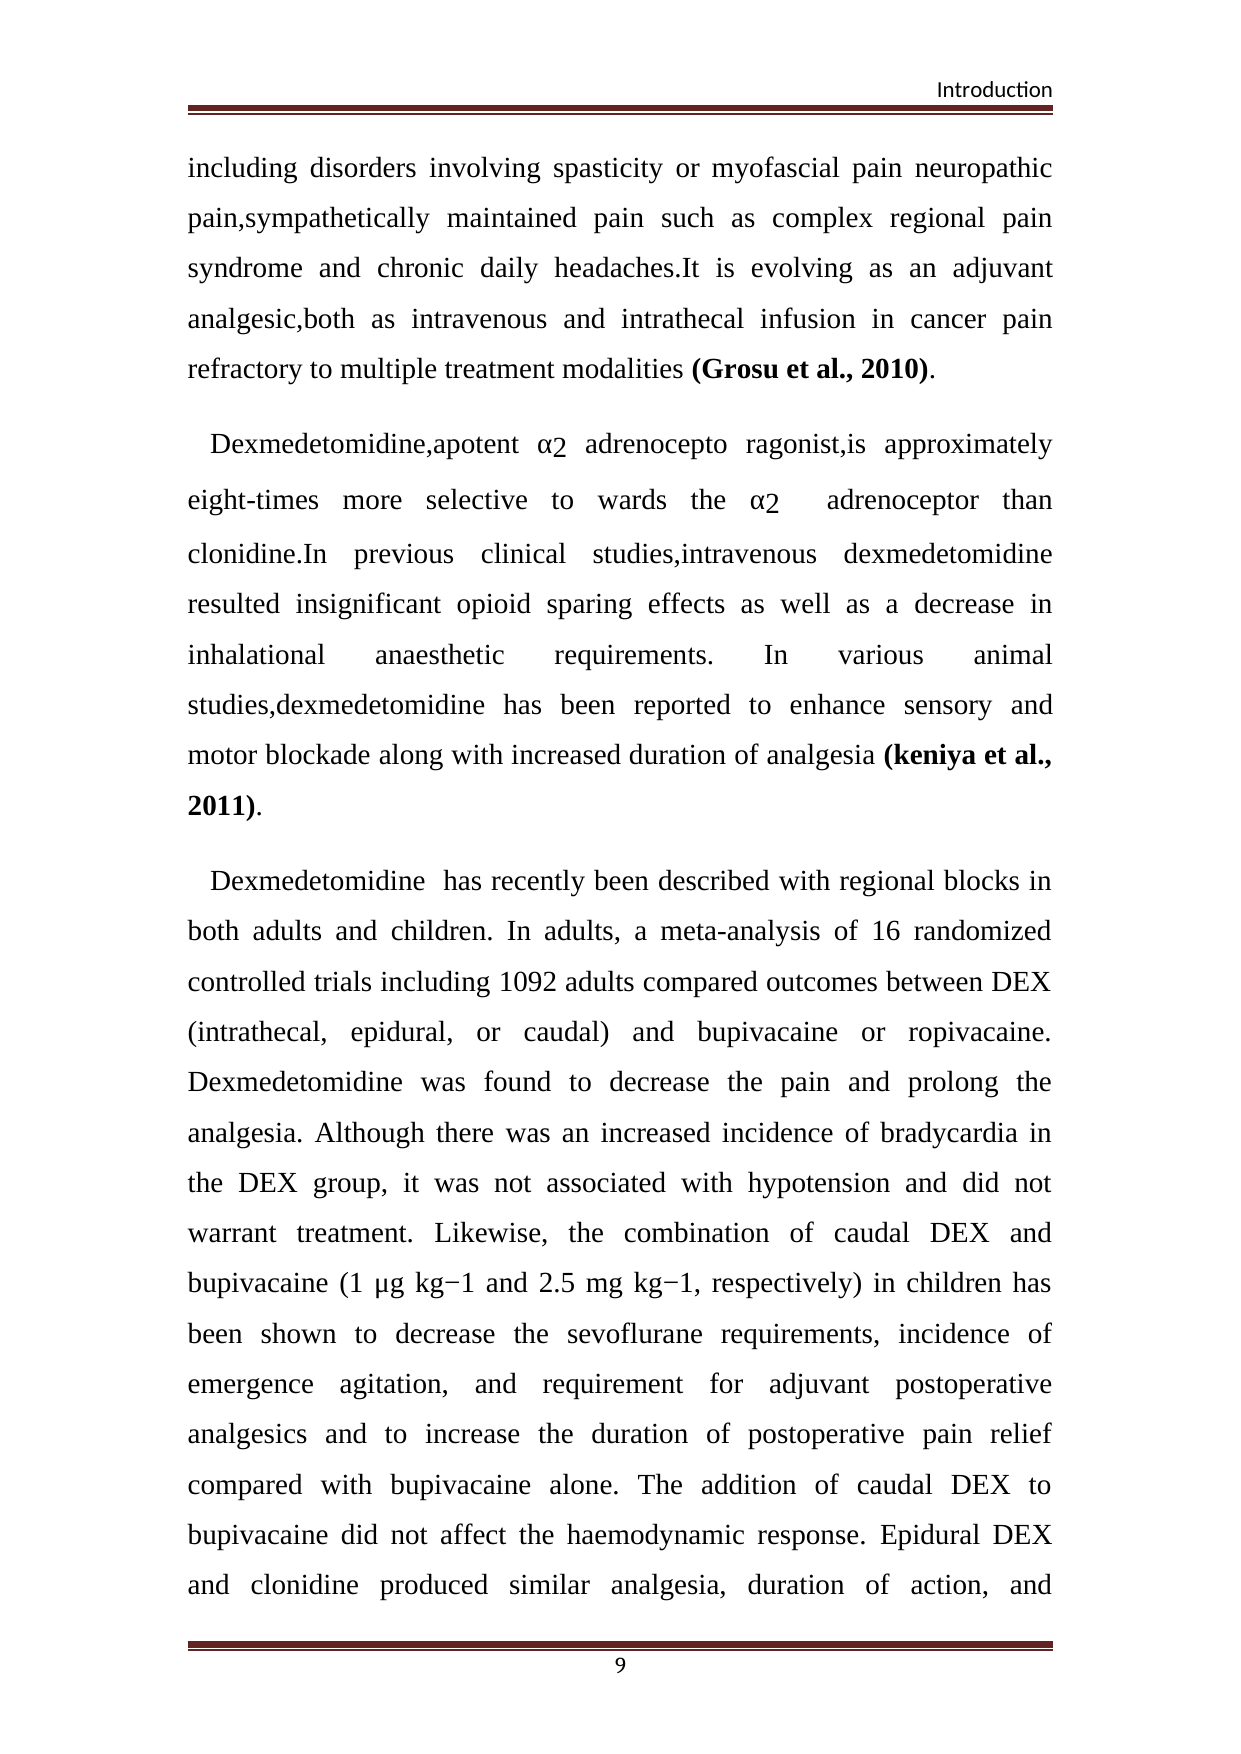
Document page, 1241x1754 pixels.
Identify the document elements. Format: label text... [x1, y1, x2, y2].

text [187, 150, 1053, 385]
text Dexmedetomidine,apotent α2 adrenocepto ragonist,is approximately eight-times more selective to wards the α2 adrenoceptor than clonidine.In previous clinical studies,intravenous dexmedetomidine resulted insignificant opioid sparing effects as well as a decrease in inhalational anaesthetic requirements. In various animal studies,dexmedetomidine has been reported to enhance sensory and motor blockade along with increased duration of analgesia (keniya et al., 2011). [187, 427, 1053, 821]
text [187, 863, 1053, 1601]
